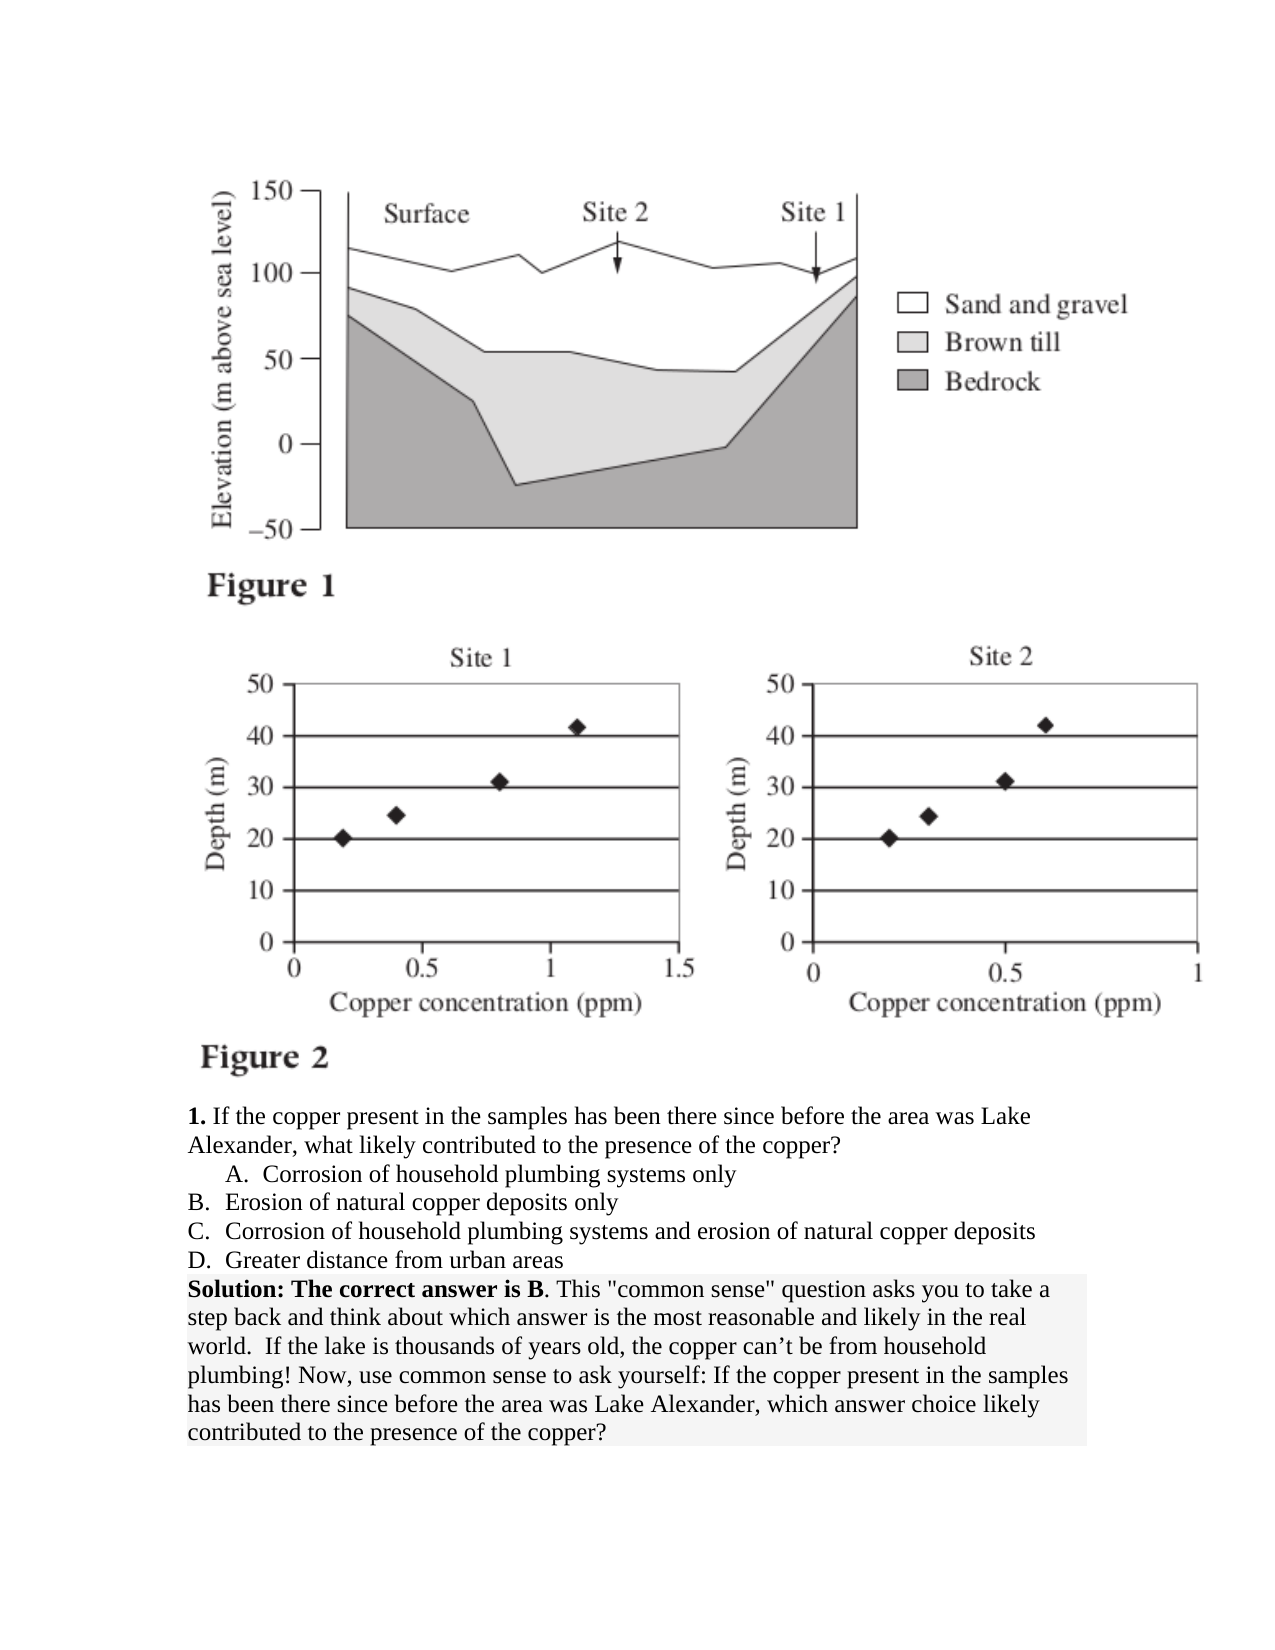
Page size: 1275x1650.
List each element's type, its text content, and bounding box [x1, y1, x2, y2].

text Solution: The correct answer is B. This "common sense" question asks you to take a step back and think about which answer is the most reasonable and likely in the real world. If the lake is thousands of years old, the copper can’t be from household plumbing! Now, use common sense to ask yourself: If the copper present in the samples has been there since before the area was Lake Alexander, which answer choice likely contributed to the presence of the copper? [187, 1274, 1087, 1446]
picture [187, 628, 1221, 1086]
text 1. If the copper present in the samples has been there since before the area was Lake Alexander, what likely contributed to the presence of the copper? [187, 1101, 1087, 1159]
list Erosion of natural copper deposits only [187, 1187, 1087, 1216]
list Greater distance from urban areas [187, 1245, 1087, 1274]
list Corrosion of household plumbing systems and erosion of natural copper deposits [187, 1216, 1087, 1245]
list Corrosion of household plumbing systems only [225, 1159, 1087, 1187]
picture [187, 150, 1142, 613]
